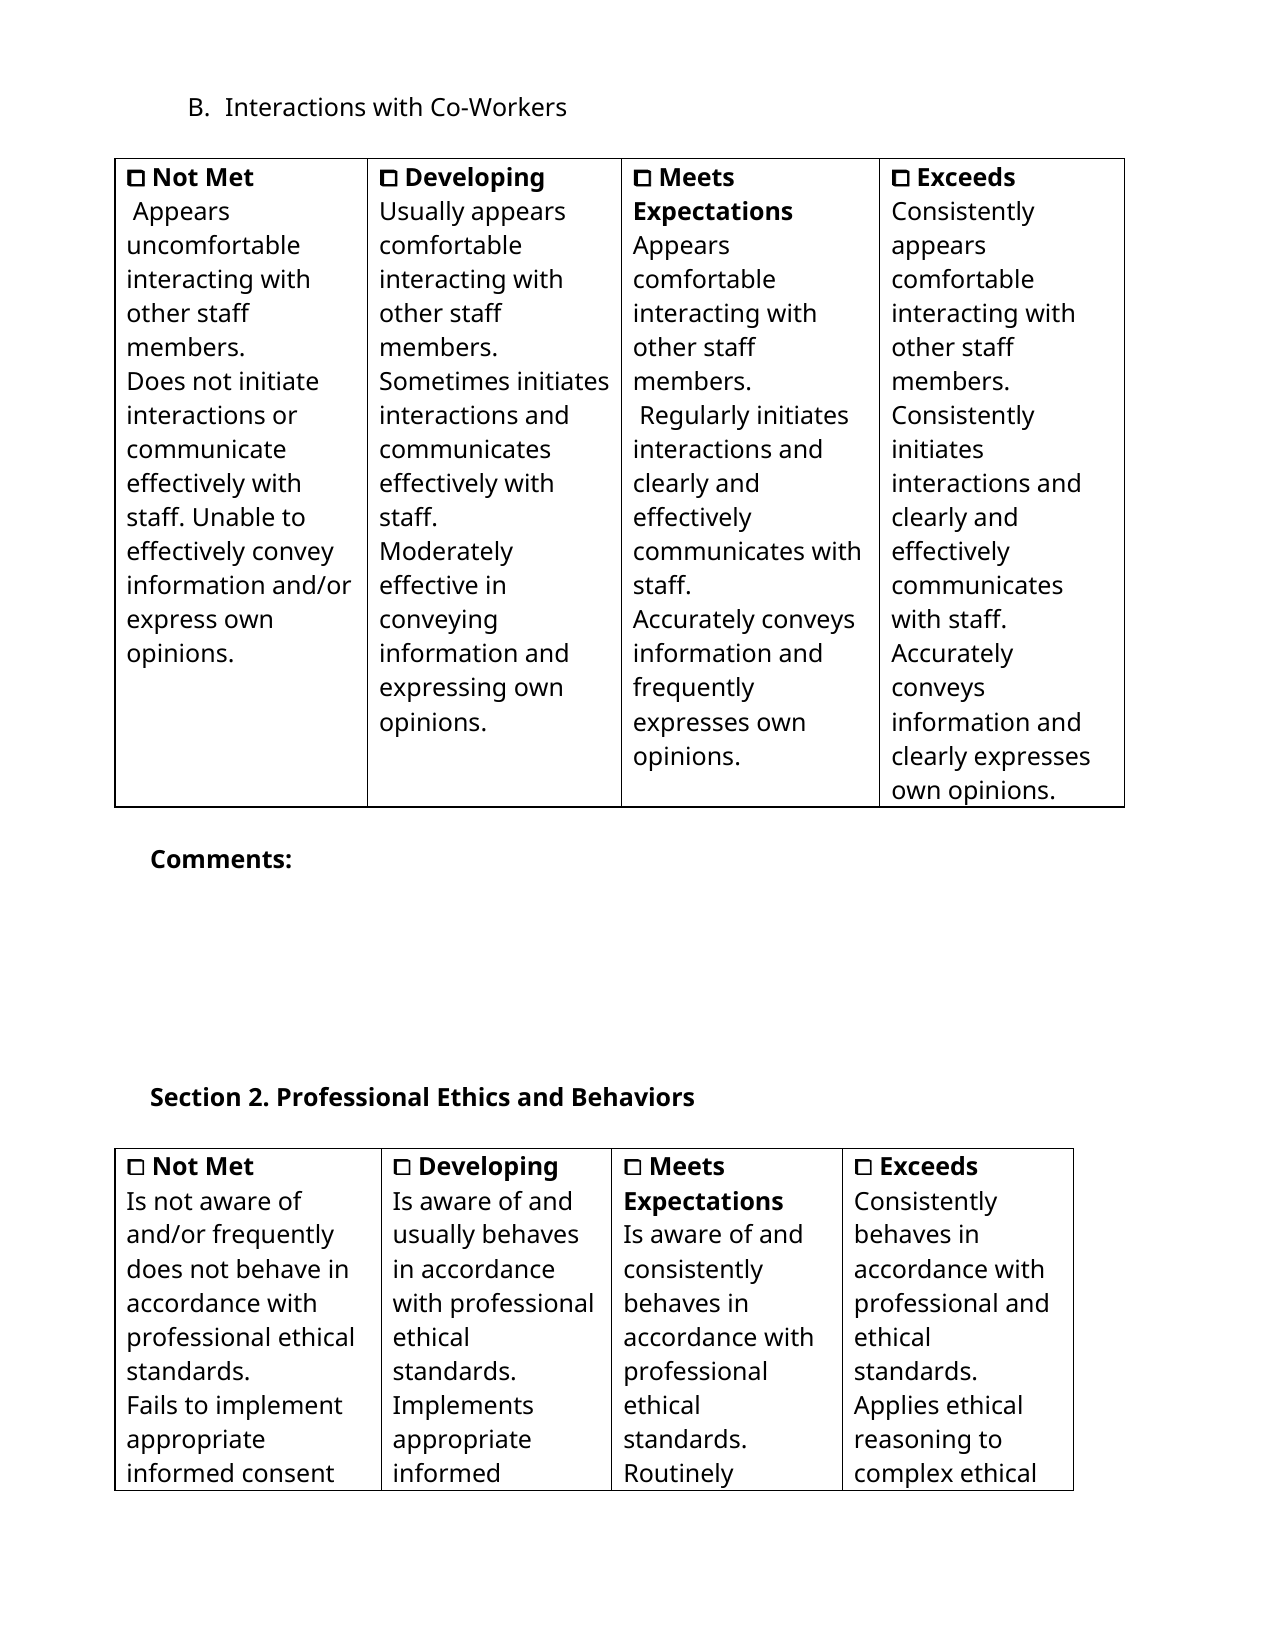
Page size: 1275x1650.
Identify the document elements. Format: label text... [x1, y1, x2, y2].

table_header ⧠ Exceeds Consistently appears comfortable interacting with other staff members. Consistently initiates interactions and clearly and effectively communicates with staff. Accurately conveys information and clearly expresses own opinions. [880, 159, 1124, 806]
text Comments: [150, 841, 1125, 876]
table_header ⧠ Developing Usually appears comfortable interacting with other staff members. Sometimes initiates interactions and communicates effectively with staff. Moderately effective in conveying information and expressing own opinions. [368, 159, 621, 806]
table_header ⧠ Not Met Appears uncomfortable interacting with other staff members. Does not initiate interactions or communicate effectively with staff. Unable to effectively convey information and/or express own opinions. [116, 159, 367, 806]
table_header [116, 1149, 381, 1490]
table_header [612, 1149, 842, 1490]
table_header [843, 1149, 1073, 1490]
list Interactions with Co-Workers [187, 90, 1125, 124]
table_header ⧠ Meets Expectations Appears comfortable interacting with other staff members. Regularly initiates interactions and clearly and effectively communicates with staff. Accurately conveys information and frequently expresses own opinions. [622, 159, 879, 806]
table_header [382, 1149, 611, 1490]
text Section 2. Professional Ethics and Behaviors [150, 1080, 1125, 1114]
